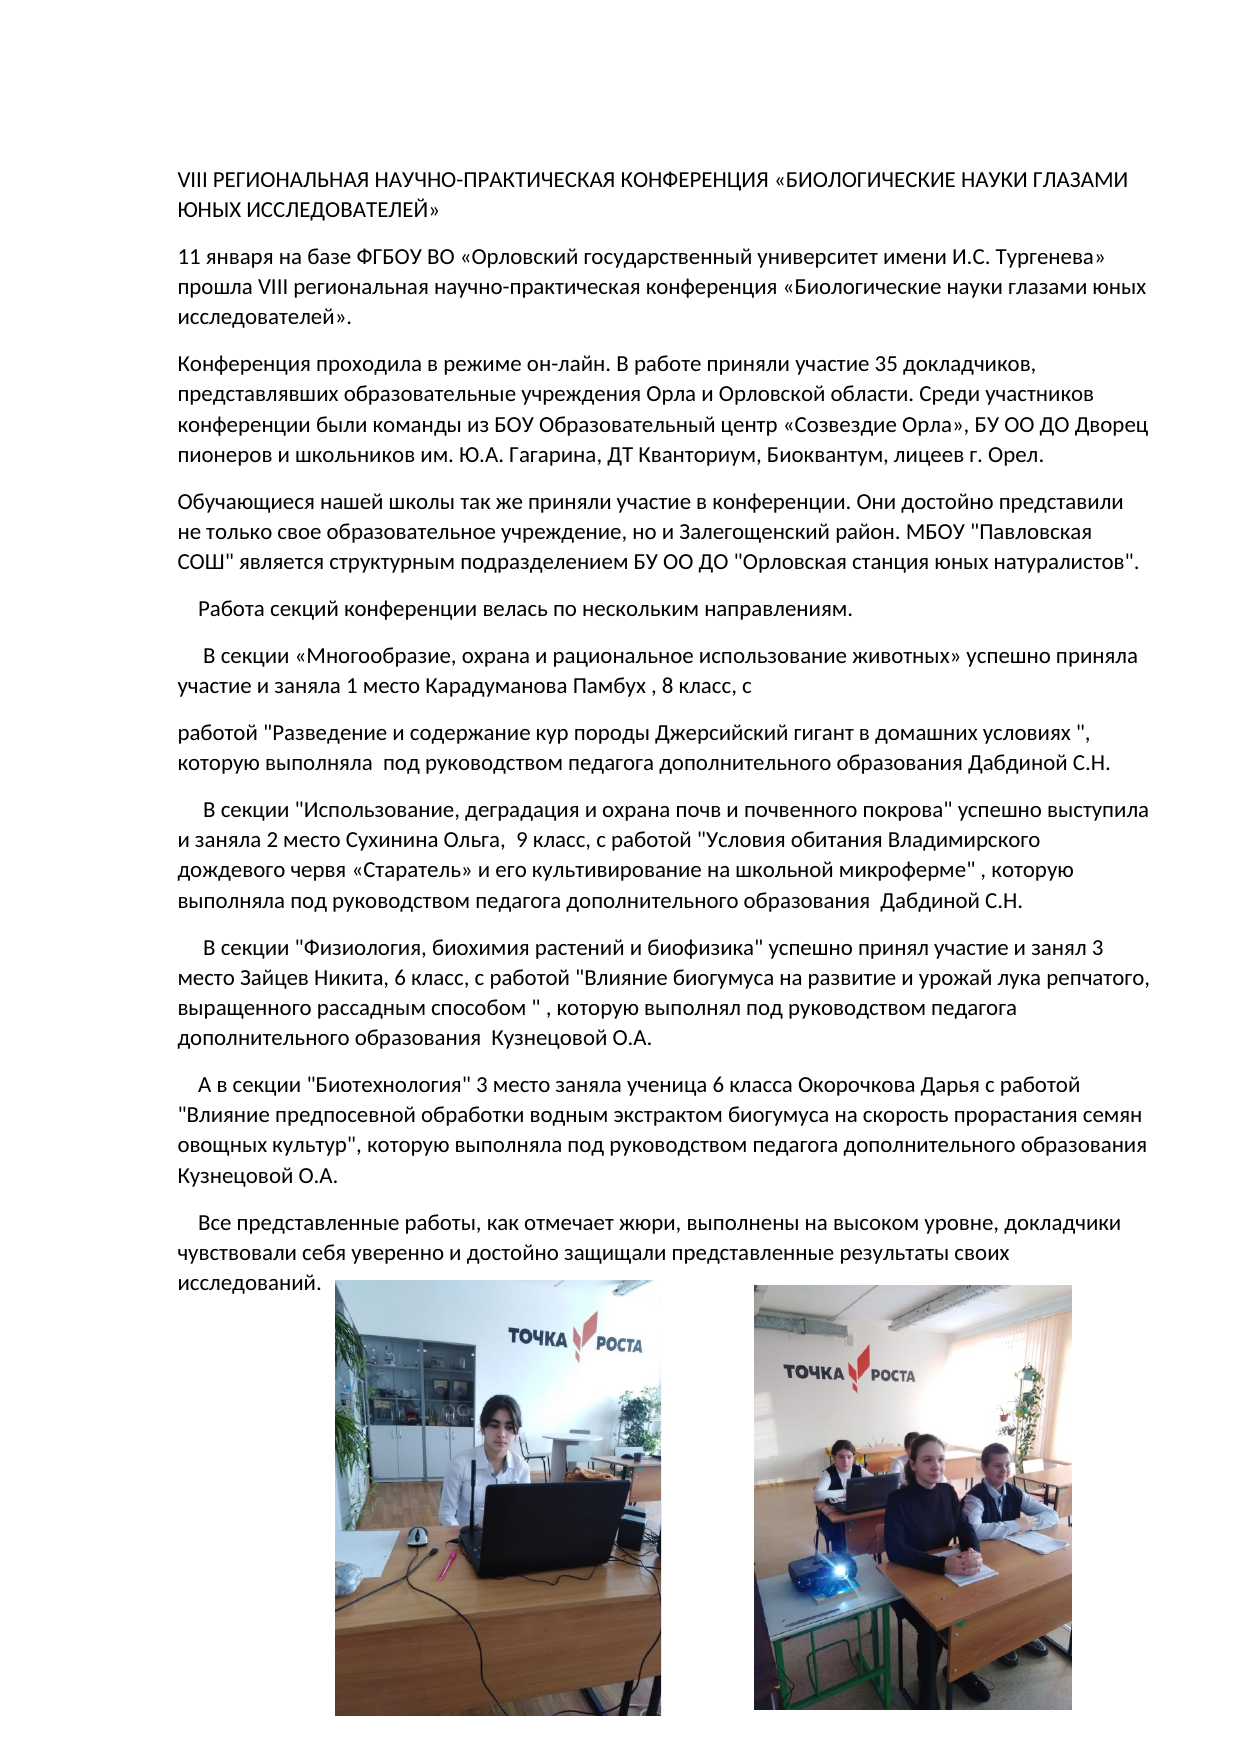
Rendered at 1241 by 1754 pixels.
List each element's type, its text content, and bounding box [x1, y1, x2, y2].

text 11 января на базе ФГБОУ ВО «Орловский государственный университет имени И.С. Тургенева» прошла VIII региональная научно-практическая конференция «Биологические науки глазами юных исследователей». [177, 242, 1152, 331]
text работой "Разведение и содержание кур породы Джерсийский гигант в домашних условиях ", которую выполняла под руководством педагога дополнительного образования Дабдиной С.Н. [177, 718, 1152, 776]
text Все представленные работы, как отмечает жюри, выполнены на высоком уровне, докладчики чувствовали себя уверенно и достойно защищали представленные результаты своих исследований. [177, 1208, 1152, 1296]
text В секции "Использование, деградация и охрана почв и почвенного покрова" успешно выступила и заняла 2 место Сухинина Ольга, 9 класс, с работой "Условия обитания Владимирского дождевого червя «Старатель» и его культивирование на школьной микроферме" , которую выполняла под руководством педагога дополнительного образования Дабдиной С.Н. [177, 795, 1152, 914]
text Обучающиеся нашей школы так же приняли участие в конференции. Они достойно представили не только свое образовательное учреждение, но и Залегощенский район. МБОУ "Павловская СОШ" является структурным подразделением БУ ОО ДО "Орловская станция юных натуралистов". [177, 487, 1152, 575]
text VIII РЕГИОНАЛЬНАЯ НАУЧНО-ПРАКТИЧЕСКАЯ КОНФЕРЕНЦИЯ «БИОЛОГИЧЕСКИЕ НАУКИ ГЛАЗАМИ ЮНЫХ ИССЛЕДОВАТЕЛЕЙ» [177, 165, 1152, 223]
text В секции «Многообразие, охрана и рациональное использование животных» успешно приняла участие и заняла 1 место Карадуманова Памбух , 8 класс, с [177, 641, 1152, 699]
picture [754, 1285, 1072, 1710]
text В секции "Физиология, биохимия растений и биофизика" успешно принял участие и занял 3 место Зайцев Никита, 6 класс, с работой "Влияние биогумуса на развитие и урожай лука репчатого, выращенного рассадным способом " , которую выполнял под руководством педагога дополнительного образования Кузнецовой О.А. [177, 933, 1152, 1051]
text Конференция проходила в режиме он-лайн. В работе приняли участие 35 докладчиков, представлявших образовательные учреждения Орла и Орловской области. Среди участников конференции были команды из БОУ Образовательный центр «Созвездие Орла», БУ ОО ДО Дворец пионеров и школьников им. Ю.А. Гагарина, ДТ Кванториум, Биоквантум, лицеев г. Орел. [177, 349, 1152, 468]
picture [335, 1280, 662, 1716]
text А в секции "Биотехнология" 3 место заняла ученица 6 класса Окорочкова Дарья с работой "Влияние предпосевной обработки водным экстрактом биогумуса на скорость прорастания семян овощных культур", которую выполняла под руководством педагога дополнительного образования Кузнецовой О.А. [177, 1070, 1152, 1189]
text Работа секций конференции велась по нескольким направлениям. [177, 594, 1152, 622]
